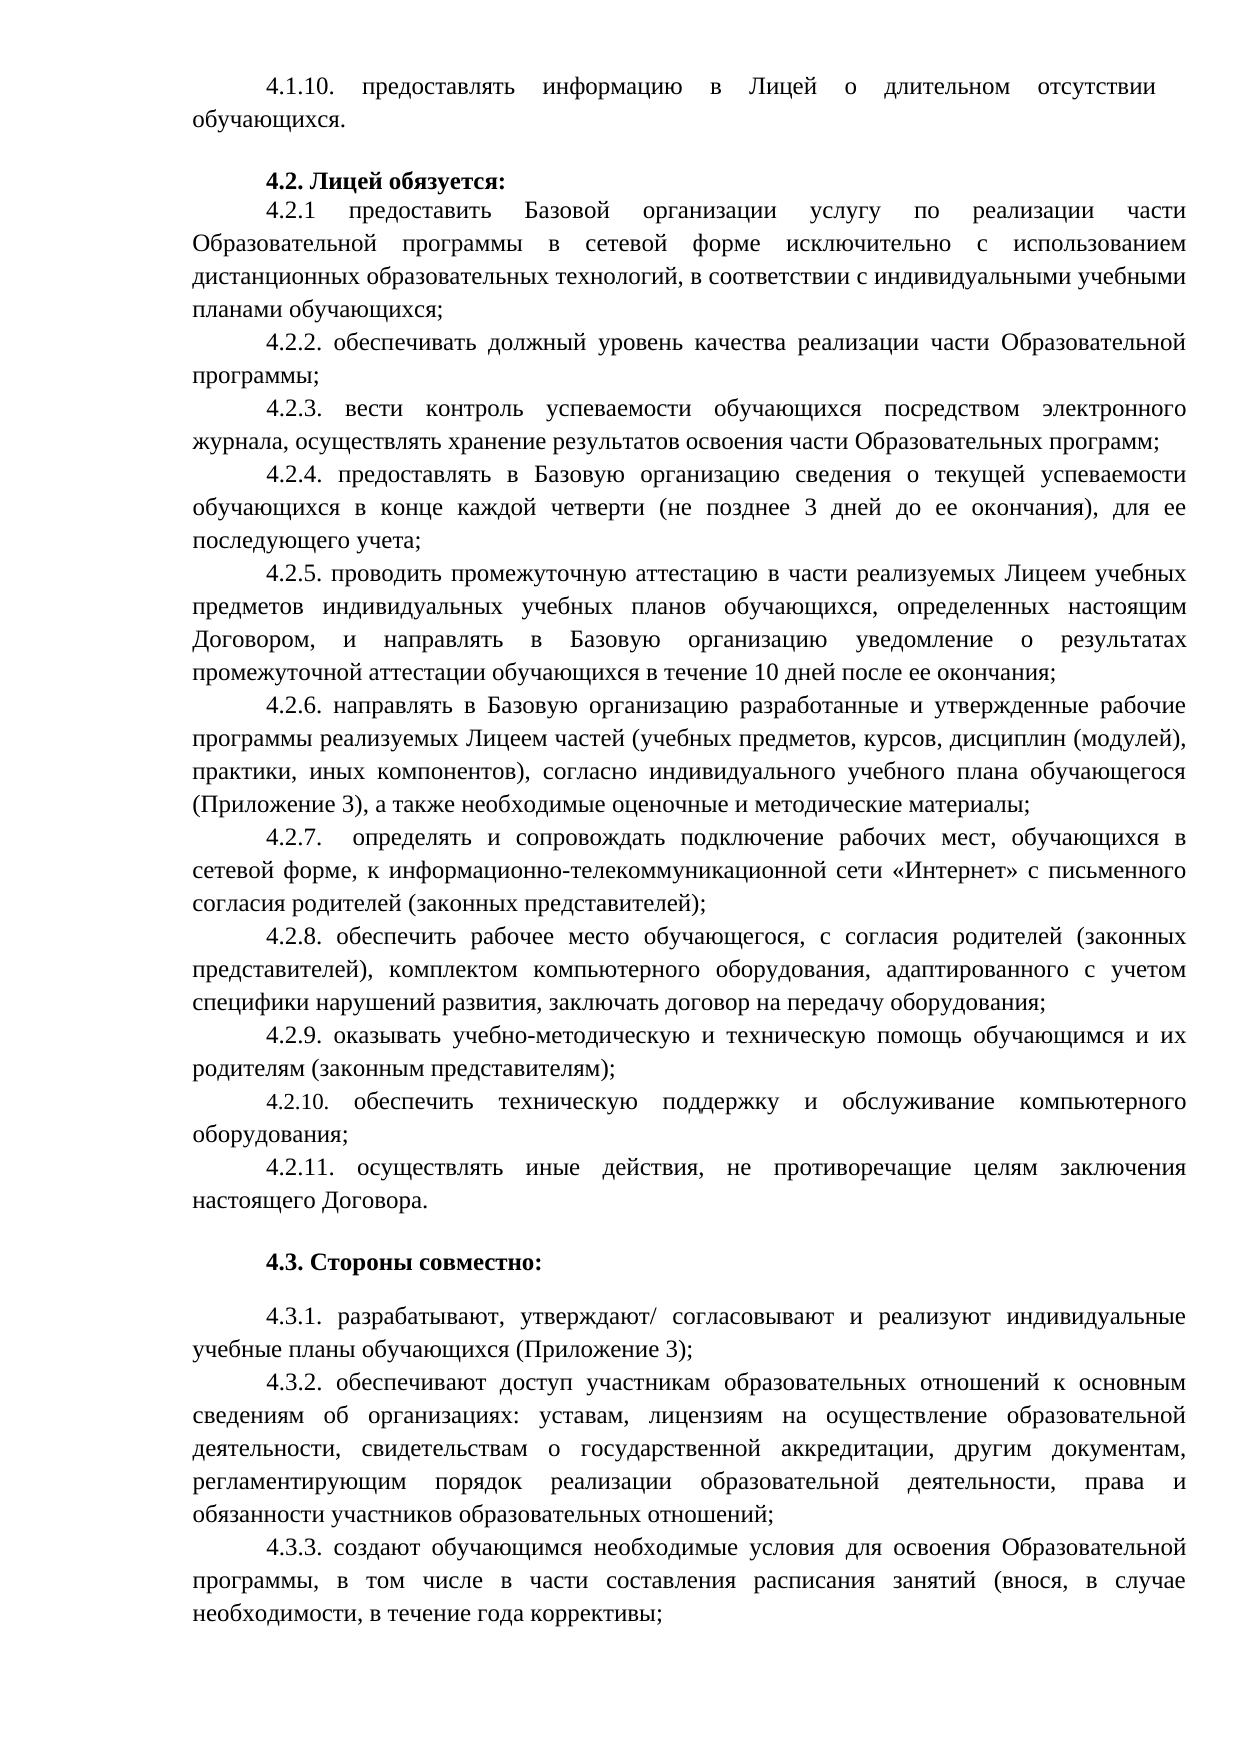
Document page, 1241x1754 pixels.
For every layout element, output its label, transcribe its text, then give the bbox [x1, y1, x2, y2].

text 4.2.6. направлять в Базовую организацию разработанные и утвержденные рабочие программы реализуемых Лицеем частей (учебных предметов, курсов, дисциплин (модулей), практики, иных компонентов), согласно индивидуального учебного плана обучающегося (Приложение 3), а также необходимые оценочные и методические материалы; [192, 690, 1187, 818]
text 4.3.1. разрабатывают, утверждают/ согласовывают и реализуют индивидуальные учебные планы обучающихся (Приложение 3); [192, 1301, 1187, 1363]
text 4.1.10. предоставлять информацию в Лицей о длительном отсутствии обучающихся. [192, 71, 1157, 133]
text 4.2.3. вести контроль успеваемости обучающихся посредством электронного журнала, осуществлять хранение результатов освоения части Образовательных программ; [192, 393, 1187, 455]
text 4.2.5. проводить промежуточную аттестацию в части реализуемых Лицеем учебных предметов индивидуальных учебных планов обучающихся, определенных настоящим Договором, и направлять в Базовую организацию уведомление о результатах промежуточной аттестации обучающихся в течение 10 дней после ее окончания; [192, 558, 1187, 686]
text 4.2.1 предоставить Базовой организации услугу по реализации части Образовательной программы в сетевой форме исключительно с использованием дистанционных образовательных технологий, в соответствии с индивидуальными учебными планами обучающихся; [192, 195, 1187, 323]
text 4.3.3. создают обучающимся необходимые условия для освоения Образовательной программы, в том числе в части составления расписания занятий (внося, в случае необходимости, в течение года коррективы; [192, 1532, 1187, 1627]
text 4.2.8. обеспечить рабочее место обучающегося, с согласия родителей (законных представителей), комплектом компьютерного оборудования, адаптированного с учетом специфики нарушений развития, заключать договор на передачу оборудования; [192, 921, 1187, 1016]
text 4.2.11. осуществлять иные действия, не противоречащие целям заключения настоящего Договора. [192, 1152, 1187, 1214]
text 4.2.9. оказывать учебно-методическую и техническую помощь обучающимся и их родителям (законным представителям); [192, 1020, 1187, 1082]
text 4.2. Лицей обязуется: [192, 166, 1187, 195]
text 4.2.7. определять и сопровождать подключение рабочих мест, обучающихся в сетевой форме, к информационно-телекоммуникационной сети «Интернет» с письменного согласия родителей (законных представителей); [192, 822, 1187, 917]
text 4.3. Стороны совместно: [192, 1247, 1187, 1276]
text 4.2.4. предоставлять в Базовую организацию сведения о текущей успеваемости обучающихся в конце каждой четверти (не позднее 3 дней до ее окончания), для ее последующего учета; [192, 459, 1187, 554]
text 4.2.2. обеспечивать должный уровень качества реализации части Образовательной программы; [192, 327, 1187, 389]
text 4.3.2. обеспечивают доступ участникам образовательных отношений к основным сведениям об организациях: уставам, лицензиям на осуществление образовательной деятельности, свидетельствам о государственной аккредитации, другим документам, регламентирующим порядок реализации образовательной деятельности, права и обязанности участников образовательных отношений; [192, 1367, 1187, 1528]
text 4.2.10. обеспечить техническую поддержку и обслуживание компьютерного оборудования; [192, 1086, 1187, 1148]
